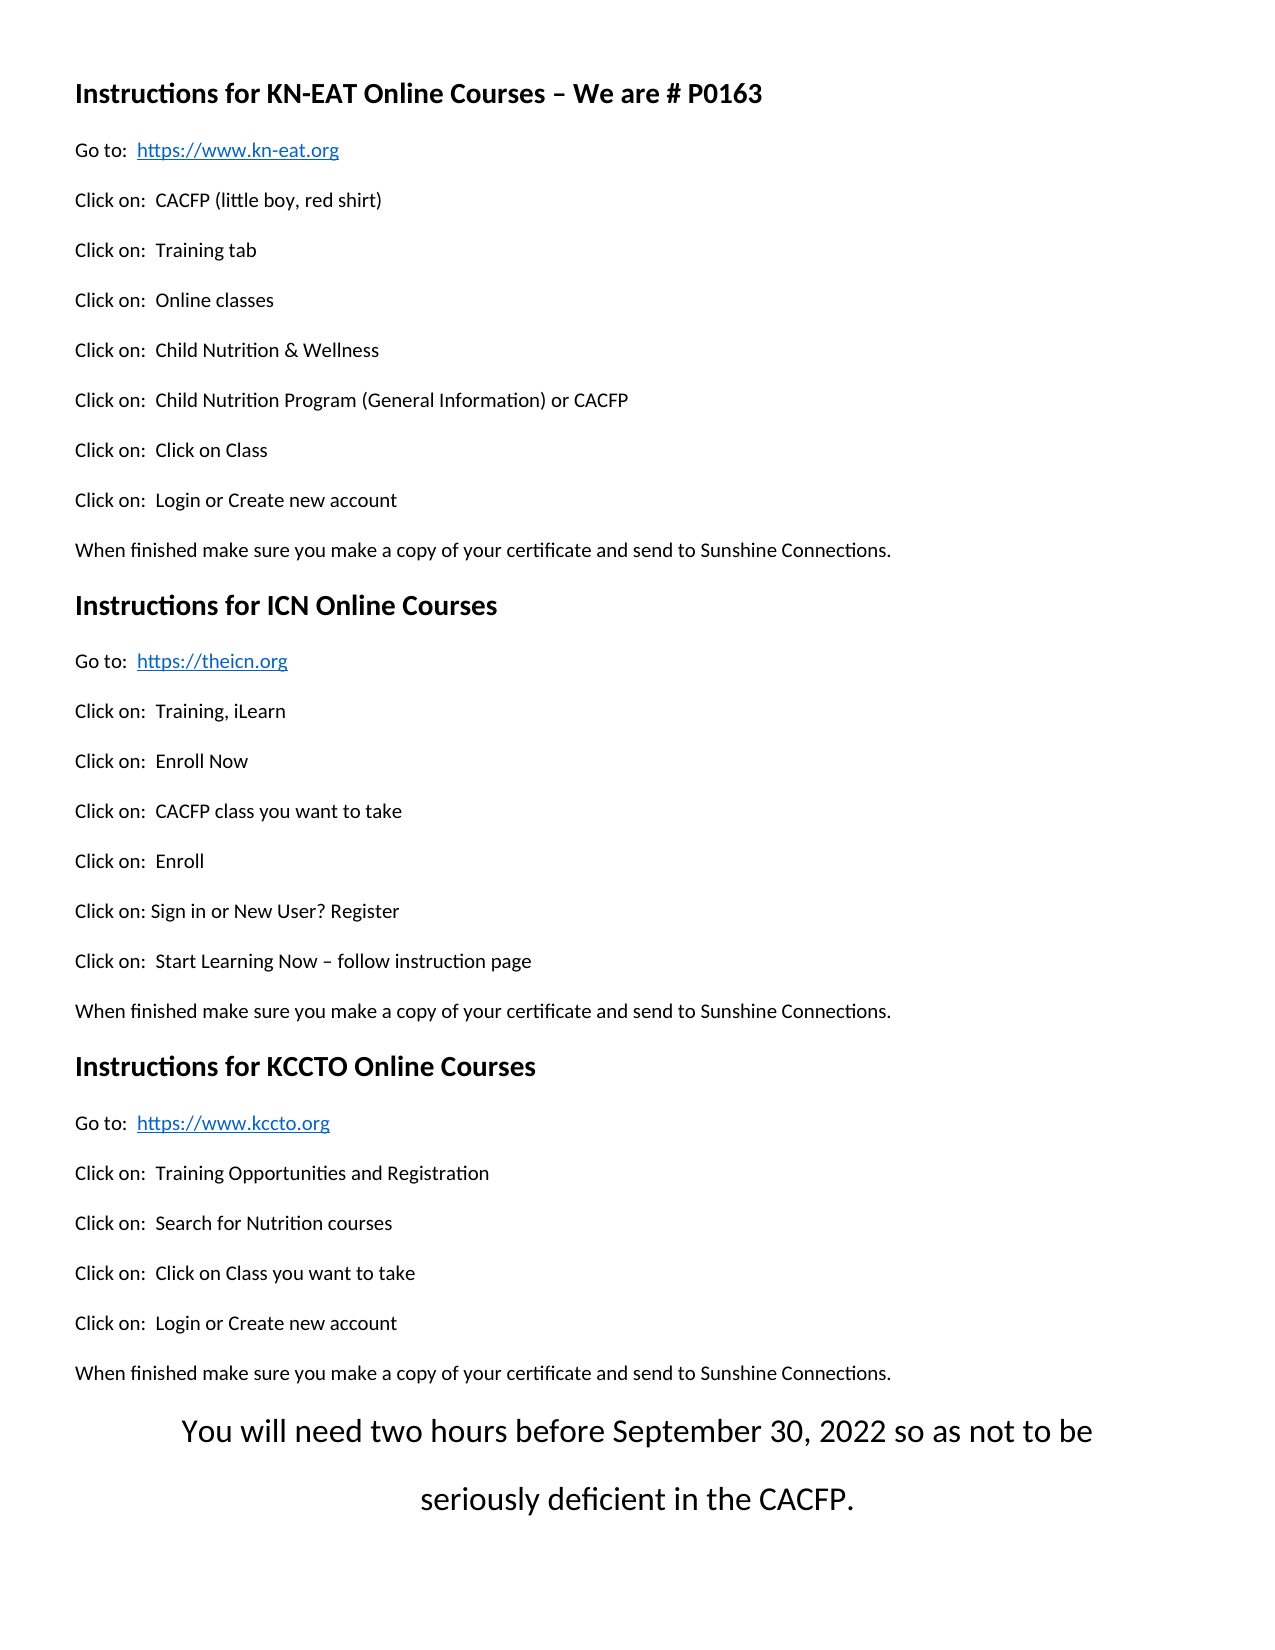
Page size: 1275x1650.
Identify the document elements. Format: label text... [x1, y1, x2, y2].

text Click on: Login or Create new account [75, 1310, 1200, 1336]
text Go to: https://www.kn-eat.org [75, 137, 1200, 162]
text Click on: Enroll Now [75, 748, 1200, 774]
text Instructions for ICN Online Courses [75, 587, 1200, 622]
text Click on: Child Nutrition & Wellness [75, 337, 1200, 362]
text Click on: Training Opportunities and Registration [75, 1160, 1200, 1186]
text Go to: https://www.kccto.org [75, 1110, 1200, 1136]
text Click on: Child Nutrition Program (General Information) or CACFP [75, 387, 1200, 412]
text Click on: Click on Class you want to take [75, 1260, 1200, 1286]
text Click on: Click on Class [75, 437, 1200, 462]
text Click on: Enroll [75, 848, 1200, 874]
text When finished make sure you make a copy of your certificate and send to Sunshine Connections. [75, 1360, 1200, 1386]
text When finished make sure you make a copy of your certificate and send to Sunshine Connections. [75, 998, 1200, 1024]
text Click on: Login or Create new account [75, 487, 1200, 512]
text Click on: Search for Nutrition courses [75, 1210, 1200, 1236]
text You will need two hours before September 30, 2022 so as not to be [75, 1410, 1200, 1451]
text Click on: CACFP (little boy, red shirt) [75, 187, 1200, 212]
text seriously deficient in the CACFP. [75, 1478, 1200, 1519]
text Click on: Online classes [75, 287, 1200, 312]
text Go to: https://theicn.org [75, 648, 1200, 674]
text Click on: CACFP class you want to take [75, 798, 1200, 824]
text Instructions for KCCTO Online Courses [75, 1048, 1200, 1084]
text Instructions for KN-EAT Online Courses – We are # P0163 [75, 75, 1200, 111]
text Click on: Start Learning Now – follow instruction page [75, 948, 1200, 974]
text Click on: Training tab [75, 237, 1200, 262]
text Click on: Sign in or New User? Register [75, 898, 1200, 924]
text Click on: Training, iLearn [75, 698, 1200, 724]
text When finished make sure you make a copy of your certificate and send to Sunshine Connections. [75, 537, 1200, 562]
